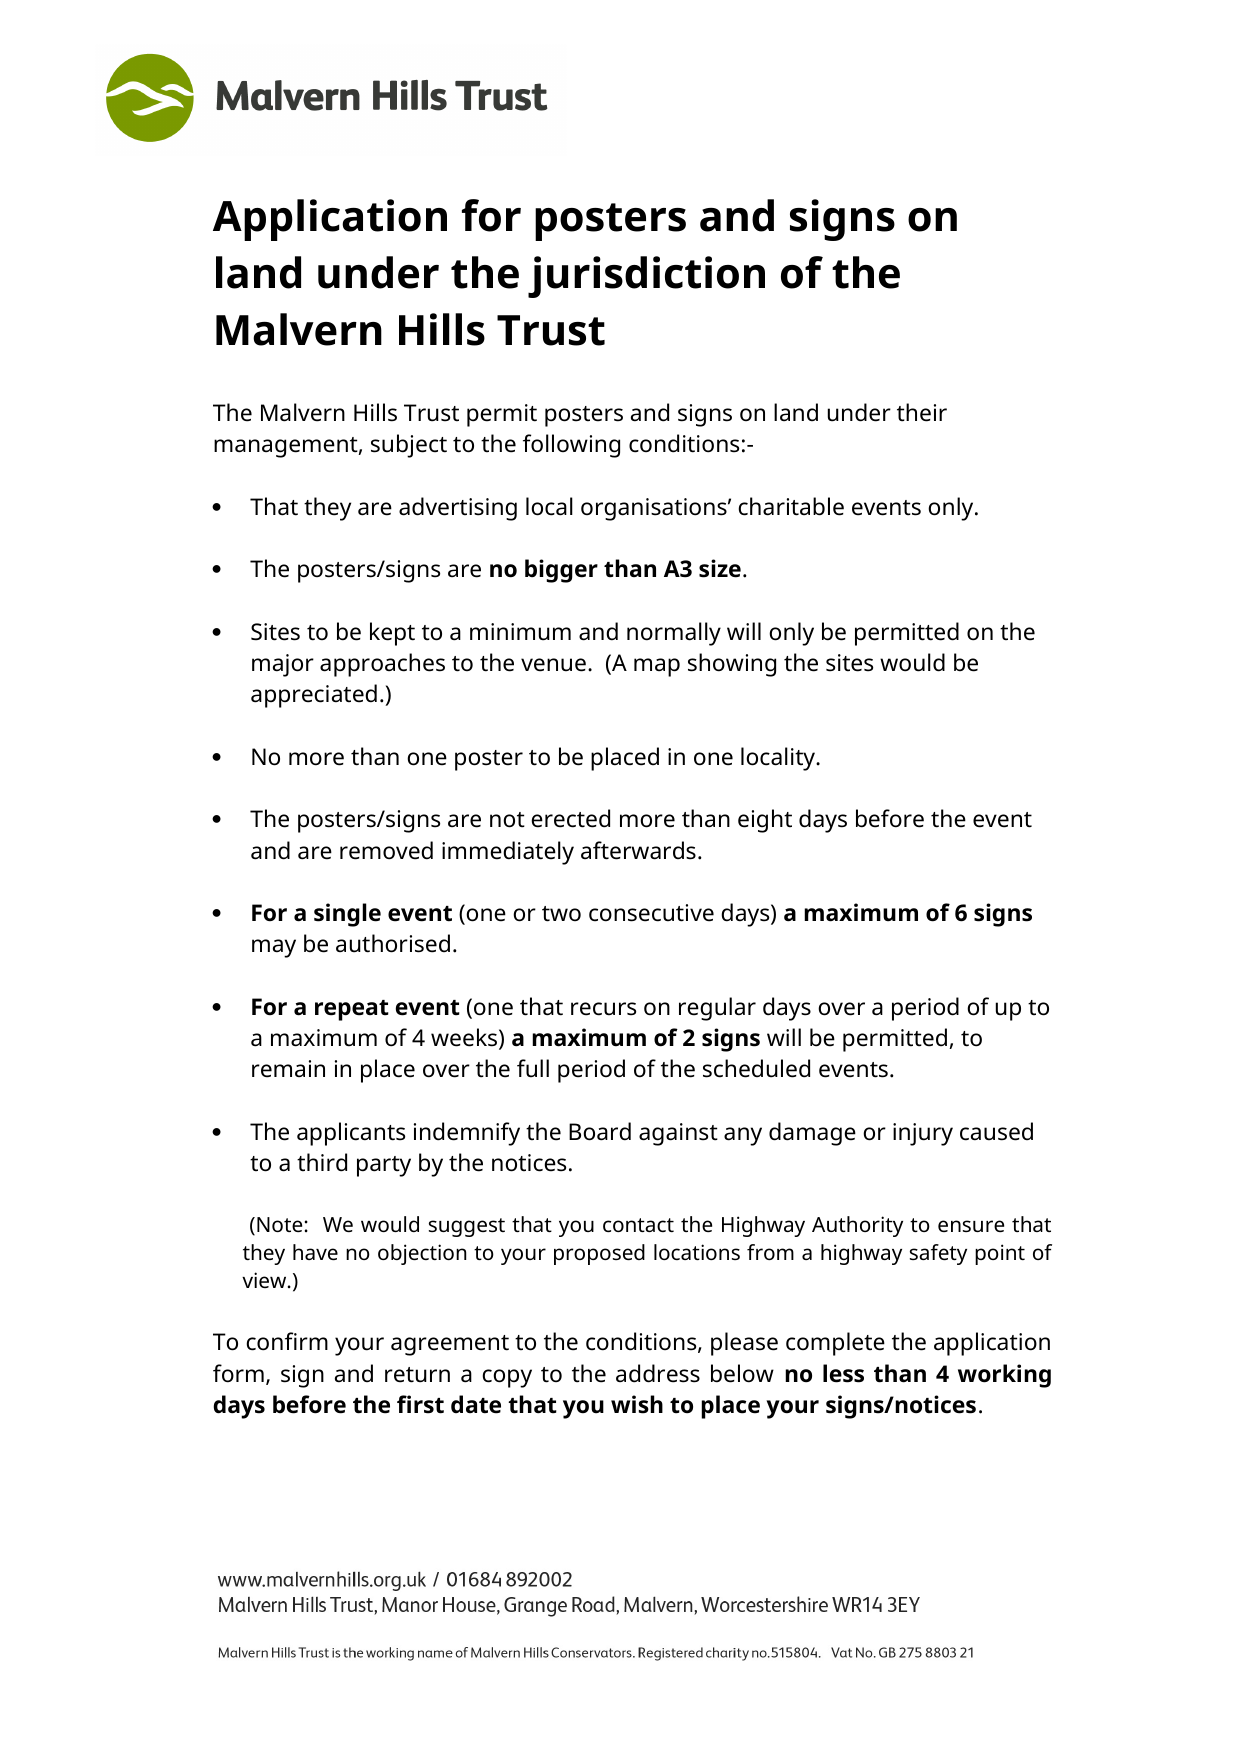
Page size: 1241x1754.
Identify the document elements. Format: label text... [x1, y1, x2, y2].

subtitle The posters/signs are no bigger than A3 size. [213, 553, 1053, 585]
subtitle (Note: We would suggest that you contact the Highway Authority to ensure that they have no objection to your proposed locations from a highway safety point of view.) [242, 1210, 1053, 1295]
text Application for posters and signs on land under the jurisdiction of the Malvern Hills Trust [213, 187, 1053, 357]
subtitle That they are advertising local organisations’ charitable events only. [213, 491, 1053, 522]
picture [94, 44, 567, 156]
subtitle To confirm your agreement to the conditions, please complete the application form, sign and return a copy to the address below no less than 4 working days before the first date that you wish to place your signs/notices. [213, 1326, 1053, 1420]
subtitle No more than one poster to be placed in one locality. [213, 741, 1053, 772]
subtitle The posters/signs are not erected more than eight days before the event and are removed immediately afterwards. [213, 803, 1053, 866]
subtitle The Malvern Hills Trust permit posters and signs on land under their management, subject to the following conditions:- [213, 397, 1053, 460]
subtitle Sites to be kept to a minimum and normally will only be permitted on the major approaches to the venue. (A map showing the sites would be appreciated.) [213, 616, 1053, 710]
picture [168, 1536, 1114, 1667]
subtitle For a single event (one or two consecutive days) a maximum of 6 signs may be authorised. [213, 897, 1053, 960]
subtitle The applicants indemnify the Board against any damage or injury caused to a third party by the notices. [213, 1116, 1053, 1178]
subtitle For a repeat event (one that recurs on regular days over a period of up to a maximum of 4 weeks) a maximum of 2 signs will be permitted, to remain in place over the full period of the scheduled events. [213, 991, 1053, 1085]
